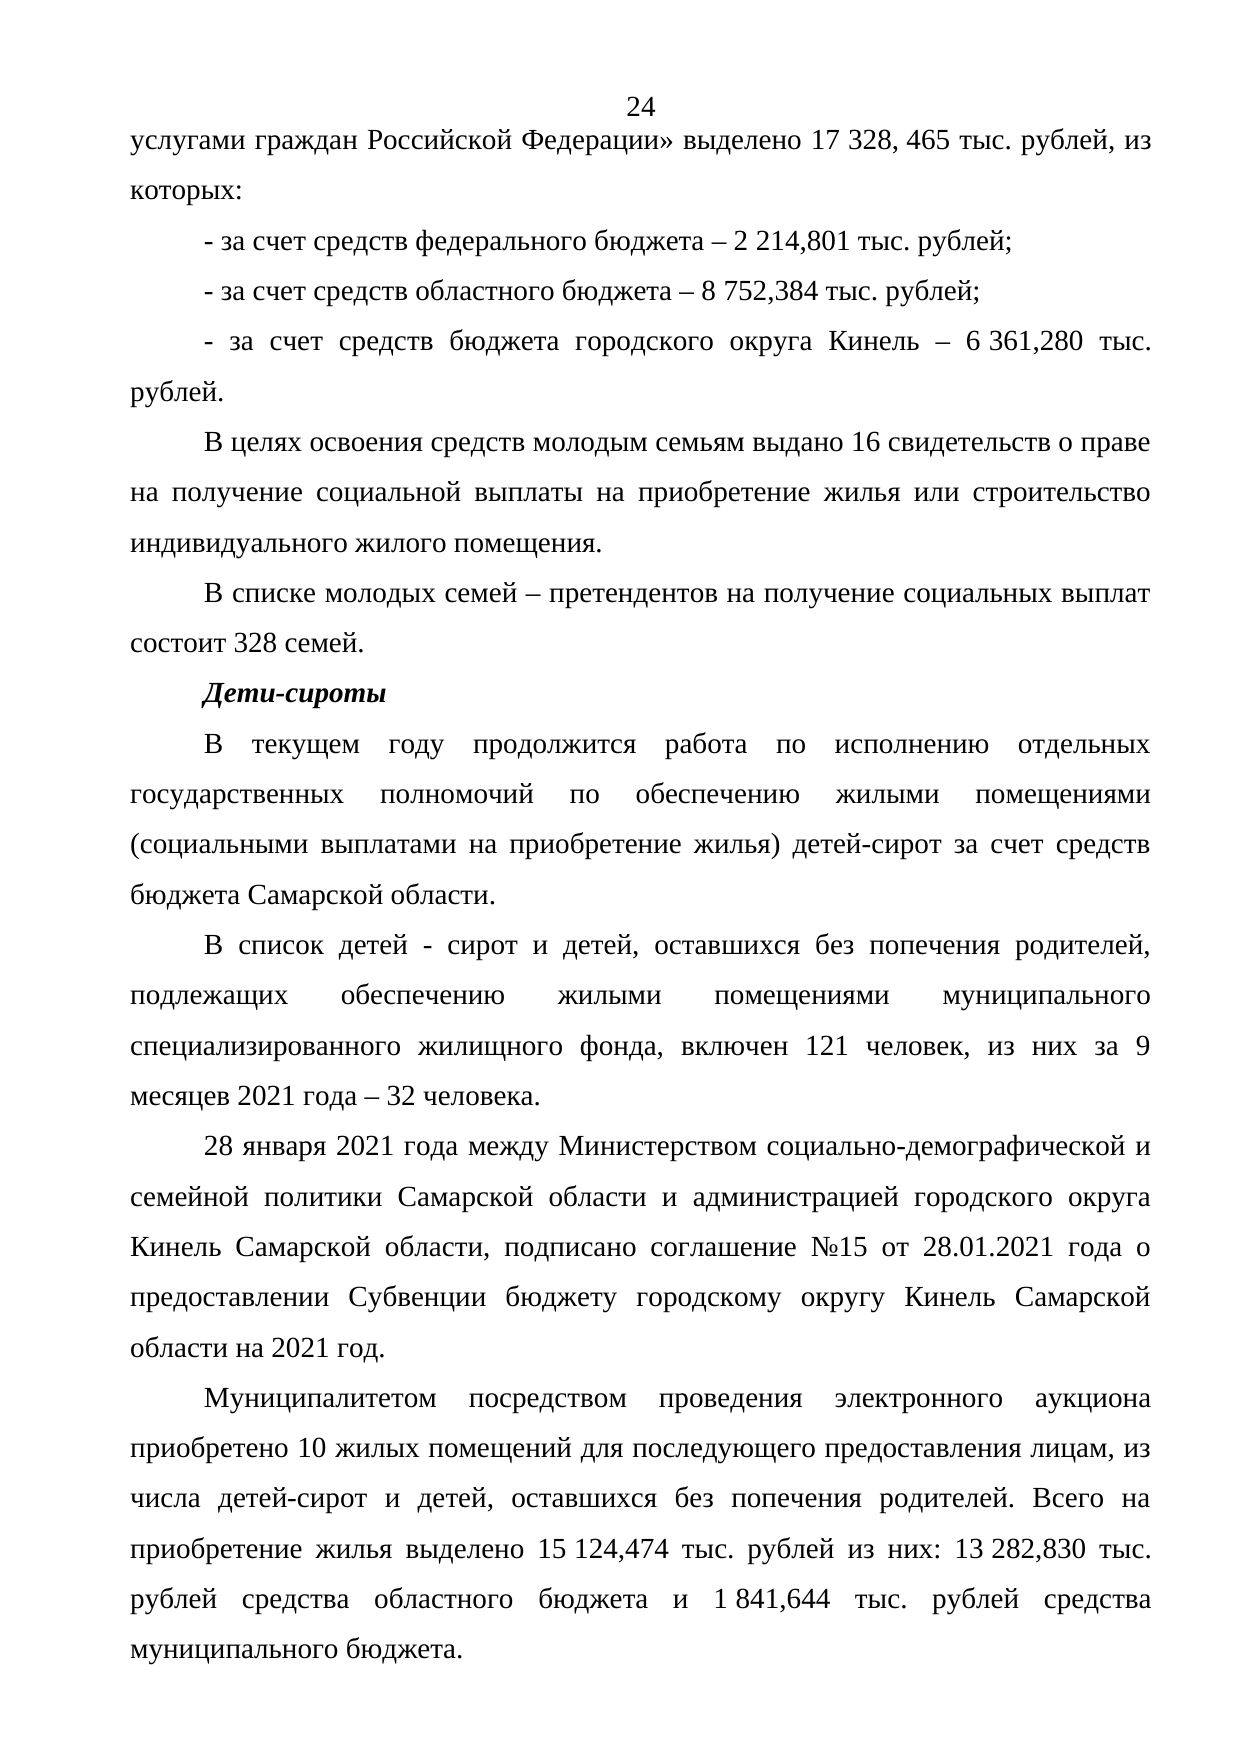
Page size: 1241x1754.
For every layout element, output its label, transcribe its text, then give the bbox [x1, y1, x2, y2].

text - за счет средств областного бюджета – 8 752,384 тыс. рублей; [130, 273, 1152, 307]
text - за счет средств бюджета городского округа Кинель – 6 361,280 тыс. рублей. [130, 323, 1152, 407]
text Муниципалитетом посредством проведения электронного аукциона приобретено 10 жилых помещений для последующего предоставления лицам, из числа детей-сирот и детей, оставшихся без попечения родителей. Всего на приобретение жилья выделено 15 124,474 тыс. рублей из них: 13 282,830 тыс. рублей средства областного бюджета и 1 841,644 тыс. рублей средства муниципального бюджета. [130, 1380, 1152, 1665]
text В список детей - сирот и детей, оставшихся без попечения родителей, подлежащих обеспечению жилыми помещениями муниципального специализированного жилищного фонда, включен 121 человек, из них за 9 месяцев 2021 года – 32 человека. [130, 927, 1152, 1112]
text В списке молодых семей – претендентов на получение социальных выплат состоит 328 семей. [130, 575, 1152, 659]
text - за счет средств федерального бюджета – 2 214,801 тыс. рублей; [130, 223, 1152, 256]
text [130, 122, 1152, 206]
text Дети-сироты [130, 676, 1152, 709]
text В целях освоения средств молодым семьям выдано 16 свидетельств о праве на получение социальной выплаты на приобретение жилья или строительство индивидуального жилого помещения. [130, 424, 1152, 558]
text В текущем году продолжится работа по исполнению отдельных государственных полномочий по обеспечению жилыми помещениями (социальными выплатами на приобретение жилья) детей-сирот за счет средств бюджета Самарской области. [130, 726, 1152, 910]
text 28 января 2021 года между Министерством социально-демографической и семейной политики Самарской области и администрацией городского округа Кинель Самарской области, подписано соглашение №15 от 28.01.2021 года о предоставлении Субвенции бюджету городскому округу Кинель Самарской области на 2021 год. [130, 1128, 1152, 1363]
